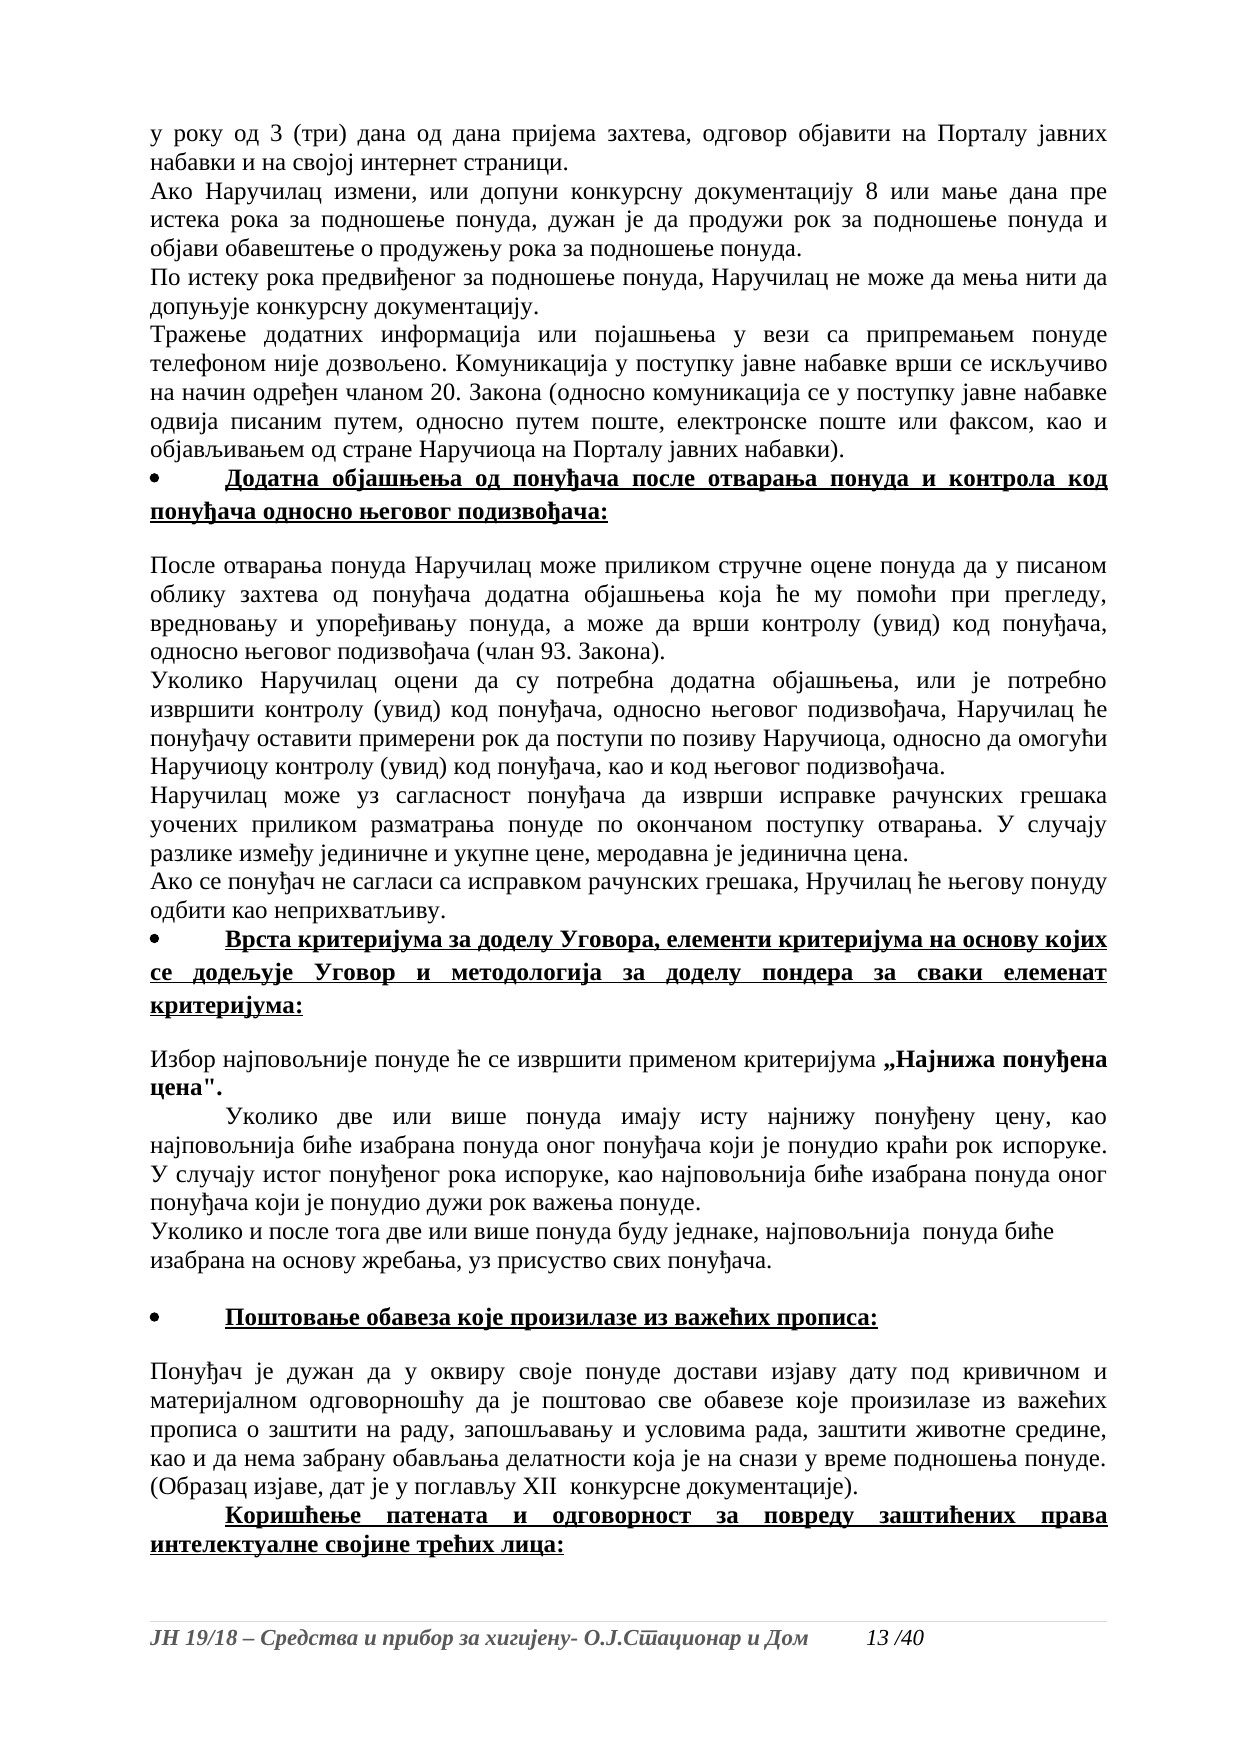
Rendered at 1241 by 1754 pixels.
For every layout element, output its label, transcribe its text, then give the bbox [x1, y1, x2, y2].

list Врста критеријума за доделу Уговора, елементи критеријума на основу којих се додељује Уговор и методологија за доделу пондера за сваки елеменат критеријума: [150, 924, 1107, 982]
text Уколико и после тога две или више понуда буду једнаке, најповољнија понуда биће изабрана на основу жребања, уз присуство свих понуђача. [150, 1216, 1107, 1274]
list Поштовање обавеза које произилазе из важећих прописа: [150, 1302, 1107, 1331]
text Уколико Наручилац оцени да су потребна додатна објашњења, или је потребно извршити контролу (увид) код понуђача, односно његовог подизвођача, Наручилац ће понуђачу оставити примерени рок да поступи по позиву Наручиоца, односно да омогући Наручиоцу контролу (увид) код понуђача, као и код његовог подизвођача. [150, 665, 1107, 780]
text После отварања понуда Наручилац може приликом стручне оцене понуда да у писаном облику захтева од понуђача додатна објашњења која ће му помоћи при прегледу, вредновању и упоређивању понуда, а може да врши контролу (увид) код понуђача, односно његовог подизвођача (члан 93. Закона). [150, 550, 1107, 665]
list Врста критеријума за доделу Уговора, елементи критеријума на основу којих се додељује Уговор и методологија за доделу пондера за сваки елеменат критеријума: [150, 983, 1107, 1019]
text По истеку рока предвиђеног за подношење понуда, Наручилац не може да мења нити да допуњује конкурсну документацију. [150, 262, 1107, 319]
text Избор најповољније понуде ће се извршити применом критеријума „Најнижа понуђена цена". [150, 1044, 1107, 1101]
text Наручилац може уз сагласност понуђача да изврши исправке рачунских грешака уочених приликом разматрања понуде по окончаном поступку отварања. У случају разлике између јединичне и укупне цене, меродавна је јединична цена. [150, 780, 1107, 866]
text Ако се понуђач не сагласи са исправком рачунских грешака, Нручилац ће његову понуду одбити као неприхватљиву. [150, 866, 1107, 924]
list Додатна објашњења од понуђача после отварања понуда и контрола код понуђача односно његовог подизвођача: [150, 463, 1107, 525]
text Тражење додатних информација или појашњења у вези са припремањем понуде телефоном није дозвољено. Комуникација у поступку јавне набавке врши се искључиво на начин одређен чланом 20. Закона (односно комуникација се у поступку јавне набавке одвија писаним путем, односно путем поште, електронске поште или факсом, као и објављивањем од стране Наручиоца на Порталу јавних набавки). [150, 319, 1107, 463]
text Коришћење патената и одговорност за повреду заштићених права интелектуалне својине трећих лица: [150, 1500, 1107, 1558]
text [150, 118, 1107, 176]
text Уколико две или више понуда имају исту најнижу понуђену цену, као најповољнија биће изабрана понуда оног понуђача који је понудио краћи рок испоруке. У случају истог понуђеног рока испоруке, као најповољнија биће изабрана понуда оног понуђача који је понудио дужи рок важења понуде. [150, 1101, 1107, 1216]
text Понуђач је дужан да у оквиру своје понуде достави изјаву дату под кривичном и материјалном одговорношћу да је поштовао све обавезе које произилазе из важећих прописа о заштити на раду, запошљавању и условима рада, заштити животне средине, као и да нема забрану обављања делатности која је на снази у време подношења понуде. (Образац изјаве, дат је у поглављу XII конкурсне документације). [150, 1356, 1107, 1500]
text Ако Наручилац измени, или допуни конкурсну документацију 8 или мање дана пре истека рока за подношење понуда, дужан је да продужи рок за подношење понуда и објави обавештење о продужењу рока за подношење понуда. [150, 176, 1107, 262]
